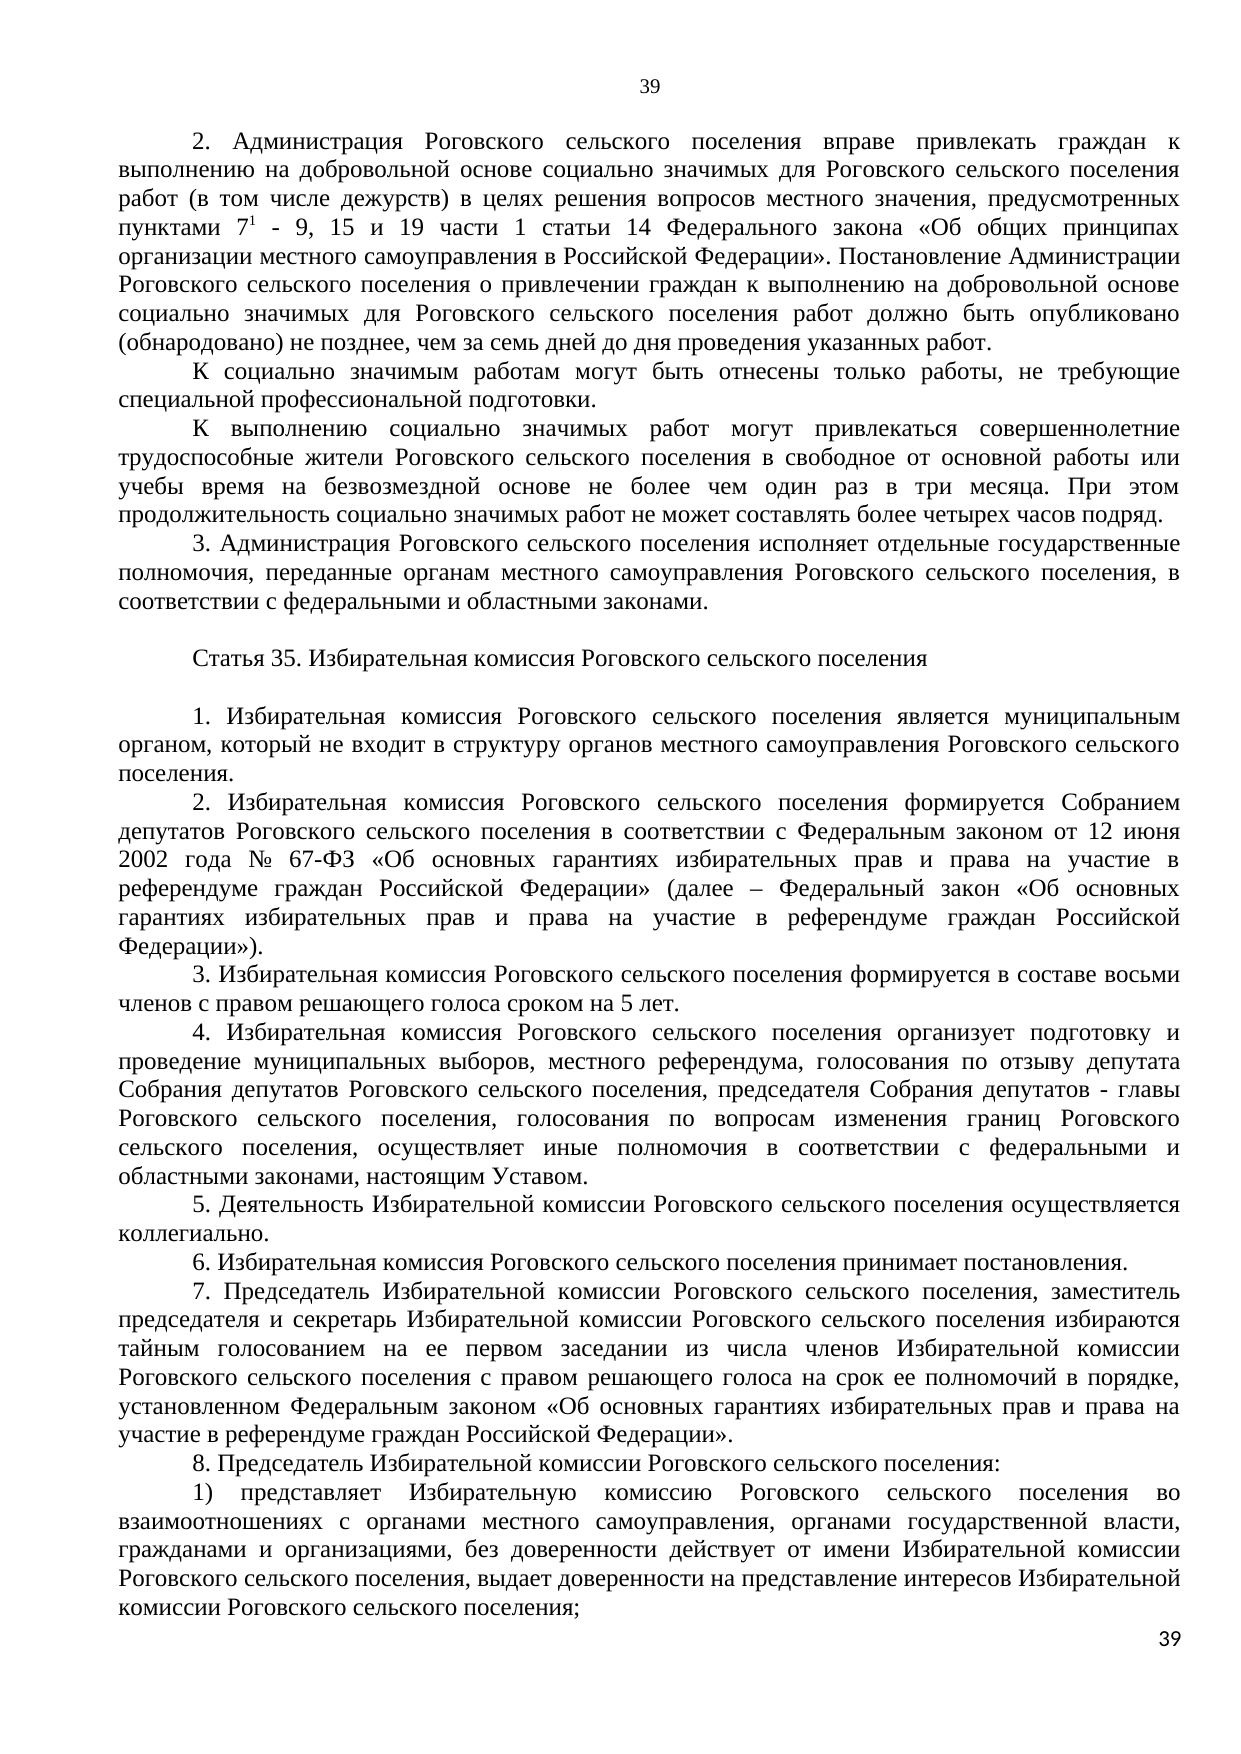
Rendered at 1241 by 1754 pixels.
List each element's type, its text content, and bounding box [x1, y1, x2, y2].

text 1. Избирательная комиссия Роговского сельского поселения является муниципальным органом, который не входит в структуру органов местного самоуправления Роговского сельского поселения. [118, 701, 1181, 787]
text К социально значимым работам могут быть отнесены только работы, не требующие специальной профессиональной подготовки. [118, 356, 1181, 413]
text Статья 35. Избирательная комиссия Роговского сельского поселения [118, 643, 1181, 672]
text К выполнению социально значимых работ могут привлекаться совершеннолетние трудоспособные жители Роговского сельского поселения в свободное от основной работы или учебы время на безвозмездной основе не более чем один раз в три месяца. При этом продолжительность социально значимых работ не может составлять более четырех часов подряд. [118, 413, 1181, 528]
text 6. Избирательная комиссия Роговского сельского поселения принимает постановления. [118, 1247, 1181, 1276]
text 2. Избирательная комиссия Роговского сельского поселения формируется Собранием депутатов Роговского сельского поселения в соответствии с Федеральным законом от 12 июня 2002 года № 67-ФЗ «Об основных гарантиях избирательных прав и права на участие в референдуме граждан Российской Федерации» (далее – Федеральный закон «Об основных гарантиях избирательных прав и права на участие в референдуме граждан Российской Федерации»). [118, 787, 1181, 959]
text 2. Администрация Роговского сельского поселения вправе привлекать граждан к выполнению на добровольной основе социально значимых для Роговского сельского поселения работ (в том числе дежурств) в целях решения вопросов местного значения, предусмотренных пунктами 71 - 9, 15 и 19 части 1 статьи 14 Федерального закона «Об общих принципах организации местного самоуправления в Российской Федерации». Постановление Администрации Роговского сельского поселения о привлечении граждан к выполнению на добровольной основе социально значимых для Роговского сельского поселения работ должно быть опубликовано (обнародовано) не позднее, чем за семь дней до дня проведения указанных работ. [118, 126, 1181, 356]
text 7. Председатель Избирательной комиссии Роговского сельского поселения, заместитель председателя и секретарь Избирательной комиссии Роговского сельского поселения избираются тайным голосованием на ее первом заседании из числа членов Избирательной комиссии Роговского сельского поселения с правом решающего голоса на срок ее полномочий в порядке, установленном Федеральным законом «Об основных гарантиях избирательных прав и права на участие в референдуме граждан Российской Федерации». [118, 1276, 1181, 1448]
text 1) представляет Избирательную комиссию Роговского сельского поселения во взаимоотношениях с органами местного самоуправления, органами государственной власти, гражданами и организациями, без доверенности действует от имени Избирательной комиссии Роговского сельского поселения, выдает доверенности на представление интересов Избирательной комиссии Роговского сельского поселения; [118, 1477, 1181, 1621]
text 8. Председатель Избирательной комиссии Роговского сельского поселения: [118, 1448, 1181, 1477]
text 5. Деятельность Избирательной комиссии Роговского сельского поселения осуществляется коллегиально. [118, 1189, 1181, 1247]
text 3. Администрация Роговского сельского поселения исполняет отдельные государственные полномочия, переданные органам местного самоуправления Роговского сельского поселения, в соответствии с федеральными и областными законами. [118, 528, 1181, 614]
text 4. Избирательная комиссия Роговского сельского поселения организует подготовку и проведение муниципальных выборов, местного референдума, голосования по отзыву депутата Собрания депутатов Роговского сельского поселения, председателя Собрания депутатов - главы Роговского сельского поселения, голосования по вопросам изменения границ Роговского сельского поселения, осуществляет иные полномочия в соответствии с федеральными и областными законами, настоящим Уставом. [118, 1017, 1181, 1189]
text 3. Избирательная комиссия Роговского сельского поселения формируется в составе восьми членов с правом решающего голоса сроком на 5 лет. [118, 959, 1181, 1017]
